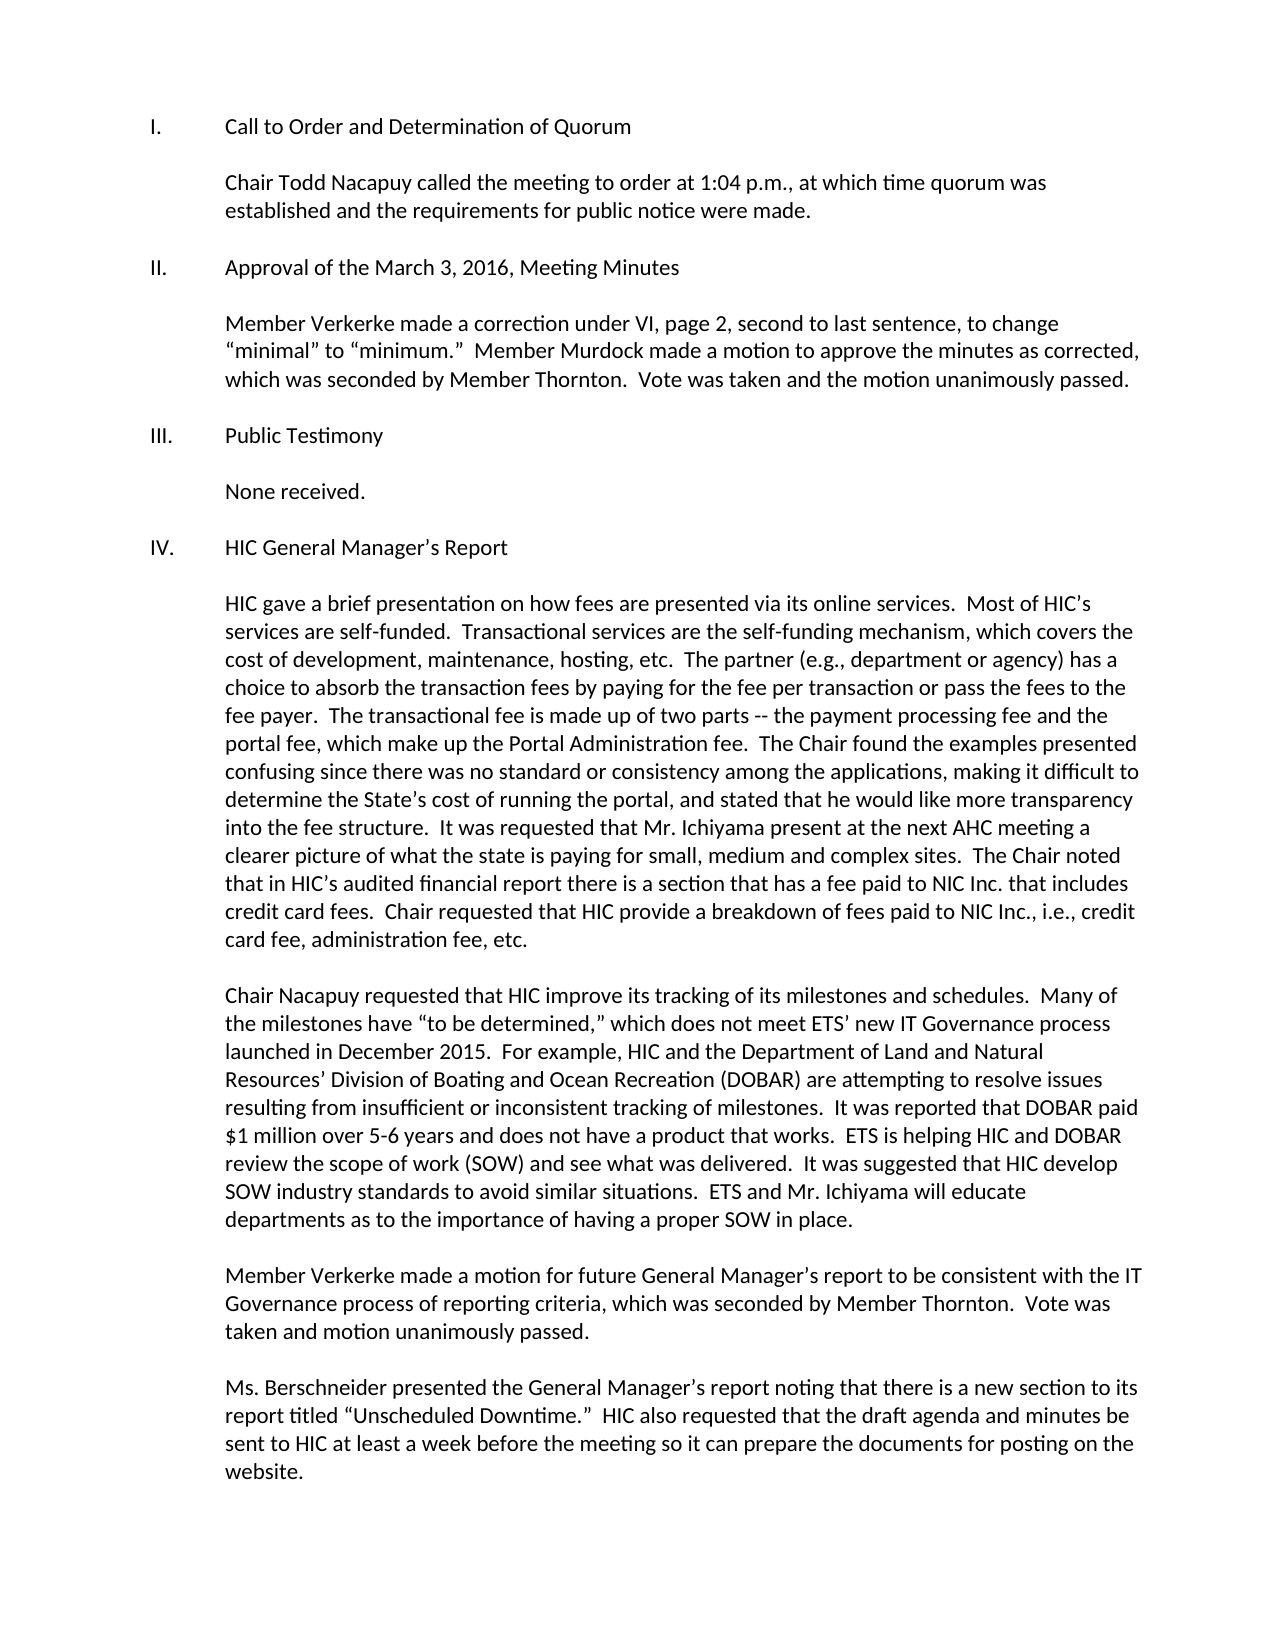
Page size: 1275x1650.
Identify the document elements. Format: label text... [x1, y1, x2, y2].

text I. Call to Order and Determination of Quorum [150, 112, 1144, 141]
text Ms. Berschneider presented the General Manager’s report noting that there is a new section to its [150, 1373, 1144, 1401]
text IV. HIC General Manager’s Report [150, 533, 1144, 561]
text Member Verkerke made a correction under VI, page 2, second to last sentence, to change “minimal” to “minimum.” Member Murdock made a motion to approve the minutes as corrected, which was seconded by Member Thornton. Vote was taken and the motion unanimously passed. [225, 309, 1144, 393]
text HIC gave a brief presentation on how fees are presented via its online services. Most of HIC’s services are self-funded. Transactional services are the self-funding mechanism, which covers the cost of development, maintenance, hosting, etc. The partner (e.g., department or agency) has a choice to absorb the transaction fees by paying for the fee per transaction or pass the fees to the fee payer. The transactional fee is made up of two parts -- the payment processing fee and the portal fee, which make up the Portal Administration fee. The Chair found the examples presented confusing since there was no standard or consistency among the applications, making it difficult to determine the State’s cost of running the portal, and stated that he would like more transparency into the fee structure. It was requested that Mr. Ichiyama present at the next AHC meeting a clearer picture of what the state is paying for small, medium and complex sites. The Chair noted that in HIC’s audited financial report there is a section that has a fee paid to NIC Inc. that includes credit card fees. Chair requested that HIC provide a breakdown of fees paid to NIC Inc., i.e., credit card fee, administration fee, etc. [225, 589, 1144, 953]
text Chair Nacapuy requested that HIC improve its tracking of its milestones and schedules. Many of the milestones have “to be determined,” which does not meet ETS’ new IT Governance process launched in December 2015. For example, HIC and the Department of Land and Natural Resources’ Division of Boating and Ocean Recreation (DOBAR) are attempting to resolve issues resulting from insufficient or inconsistent tracking of milestones. It was reported that DOBAR paid $1 million over 5-6 years and does not have a product that works. ETS is helping HIC and DOBAR review the scope of work (SOW) and see what was delivered. It was suggested that HIC develop SOW industry standards to avoid similar situations. ETS and Mr. Ichiyama will educate departments as to the importance of having a proper SOW in place. [225, 981, 1144, 1233]
text Chair Todd Nacapuy called the meeting to order at 1:04 p.m., at which time quorum was established and the requirements for public notice were made. [225, 168, 1144, 224]
text Member Verkerke made a motion for future General Manager’s report to be consistent with the IT Governance process of reporting criteria, which was seconded by Member Thornton. Vote was taken and motion unanimously passed. [225, 1261, 1144, 1345]
text None received. [150, 477, 1144, 505]
text II. Approval of the March 3, 2016, Meeting Minutes [150, 253, 1144, 281]
text report titled “Unscheduled Downtime.” HIC also requested that the draft agenda and minutes be sent to HIC at least a week before the meeting so it can prepare the documents for posting on the website. [225, 1401, 1144, 1486]
text III. Public Testimony [150, 421, 1144, 449]
